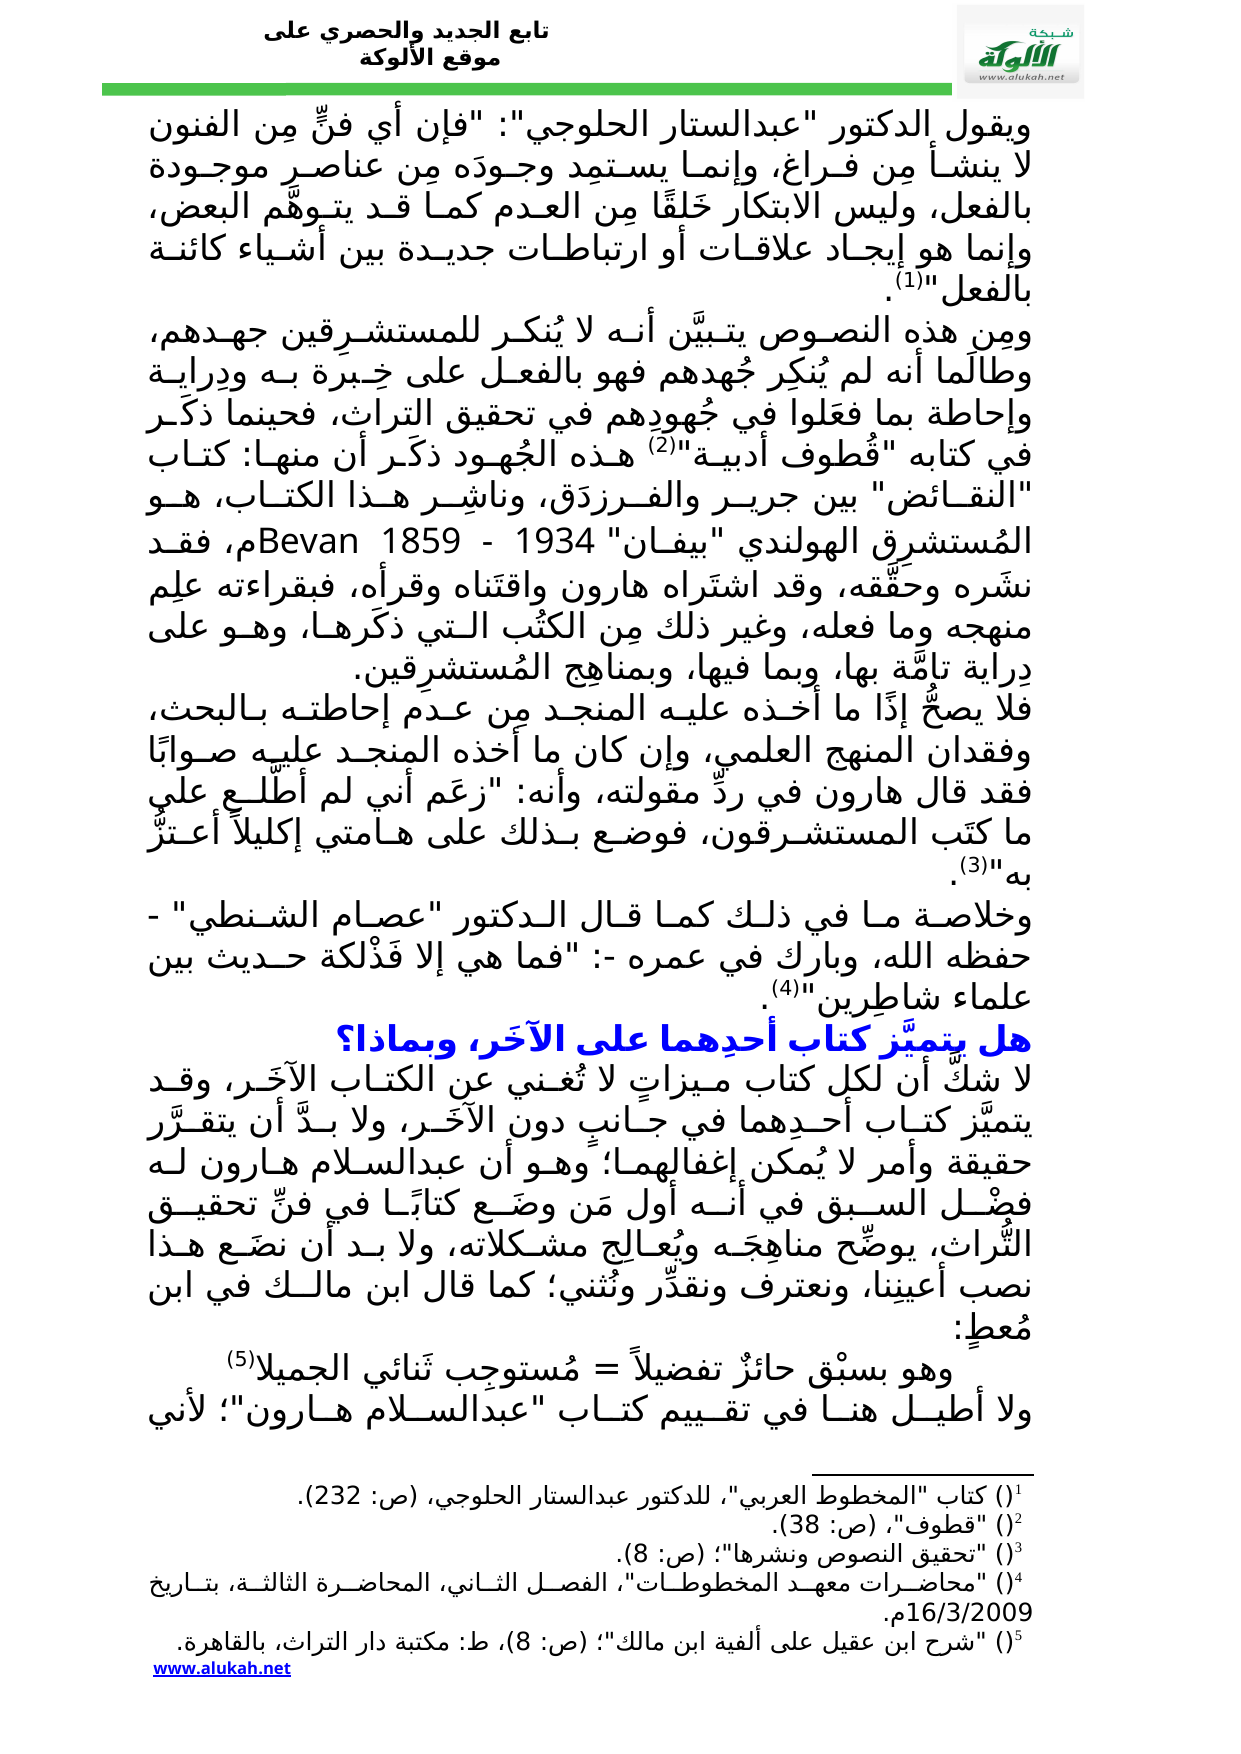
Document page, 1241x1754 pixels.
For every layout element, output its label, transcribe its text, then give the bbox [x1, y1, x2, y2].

text فلا يصحُّ إذًا ما أخذه عليه المنجد مِن عدم إحاطته بالبحث، وفقدان المنهج العلمي، وإن كان ما أخذه المنجد عليه صوابًا فقد قال هارون في ردِّ مقولته، وأنه: "زعَم أني لم أطَّلع على ما كتَب المستشرقون، فوضع بذلك على هامتي إكليلاً أعتزُّ به"(). [148, 688, 1033, 894]
text وهو بسبْق حائزٌ تفضيلاً = مُستوجِب ثَنائي الجميلا() [148, 1347, 1033, 1389]
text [148, 1389, 1033, 1430]
text وخلاصة ما في ذلك كما قال الدكتور "عصام الشنطي" - حفظه الله، وبارك في عمره -: "فما هي إلا فَذْلكة حديث بين علماء شاطِرين"(). [148, 894, 1033, 1018]
text ومِن هذه النصوص يتبيَّن أنه لا يُنكر للمستشرِقين جهدهم، وطالَما أنه لم يُنكِر جُهدهم فهو بالفعل على خِبرة به ودِراية وإحاطة بما فعَلوا في جُهودِهم في تحقيق التراث، فحينما ذكَر في كتابه "قُطوف أدبية"() هذه الجُهود ذكَر أن منها: كتاب "النقائض" بين جرير والفرزدَق، وناشِر هذا الكتاب، هو المُستشرِق الهولندي "بيفان" Bevan 1859 - 1934م، فقد نشَره وحقَّقه، وقد اشتَراه هارون واقتَناه وقرأه، فبقراءته علِم منهجه وما فعله، وغير ذلك مِن الكتُب التي ذكَرها، وهو على دِراية تامَّة بها، وبما فيها، وبمناهِج المُستشرِقين. [148, 310, 1033, 688]
subtitle هل يتميَّز كتاب أحدِهما على الآخَر، وبماذا؟ [148, 1018, 1033, 1059]
subtitle ويقول الدكتور "عبدالستار الحلوجي": "فإن أي فنٍّ مِن الفنون لا ينشأ مِن فراغ، وإنما يستمِد وجودَه مِن عناصر موجودة بالفعل، وليس الابتكار خَلقًا مِن العدم كما قد يتوهَّم البعض، وإنما هو إيجاد علاقات أو ارتباطات جديدة بين أشياء كائنة بالفعل"(). [148, 103, 1033, 310]
text لا شكَّ أن لكل كتاب ميزاتٍ لا تُغني عن الكتاب الآخَر، وقد يتميَّز كتاب أحدِهما في جانبٍ دون الآخَر، ولا بدَّ أن يتقرَّر حقيقة وأمر لا يُمكن إغفالهما؛ وهو أن عبدالسلام هارون له فضْل السبق في أنه أول مَن وضَع كتابًا في فنِّ تحقيق التُّراث، يوضِّح مناهِجَه ويُعالِج مشكلاته، ولا بد أن نضَع هذا نصب أعينِنا، ونعترف ونقدِّر ونُثني؛ كما قال ابن مالك في ابن مُعطٍ: [148, 1059, 1033, 1347]
